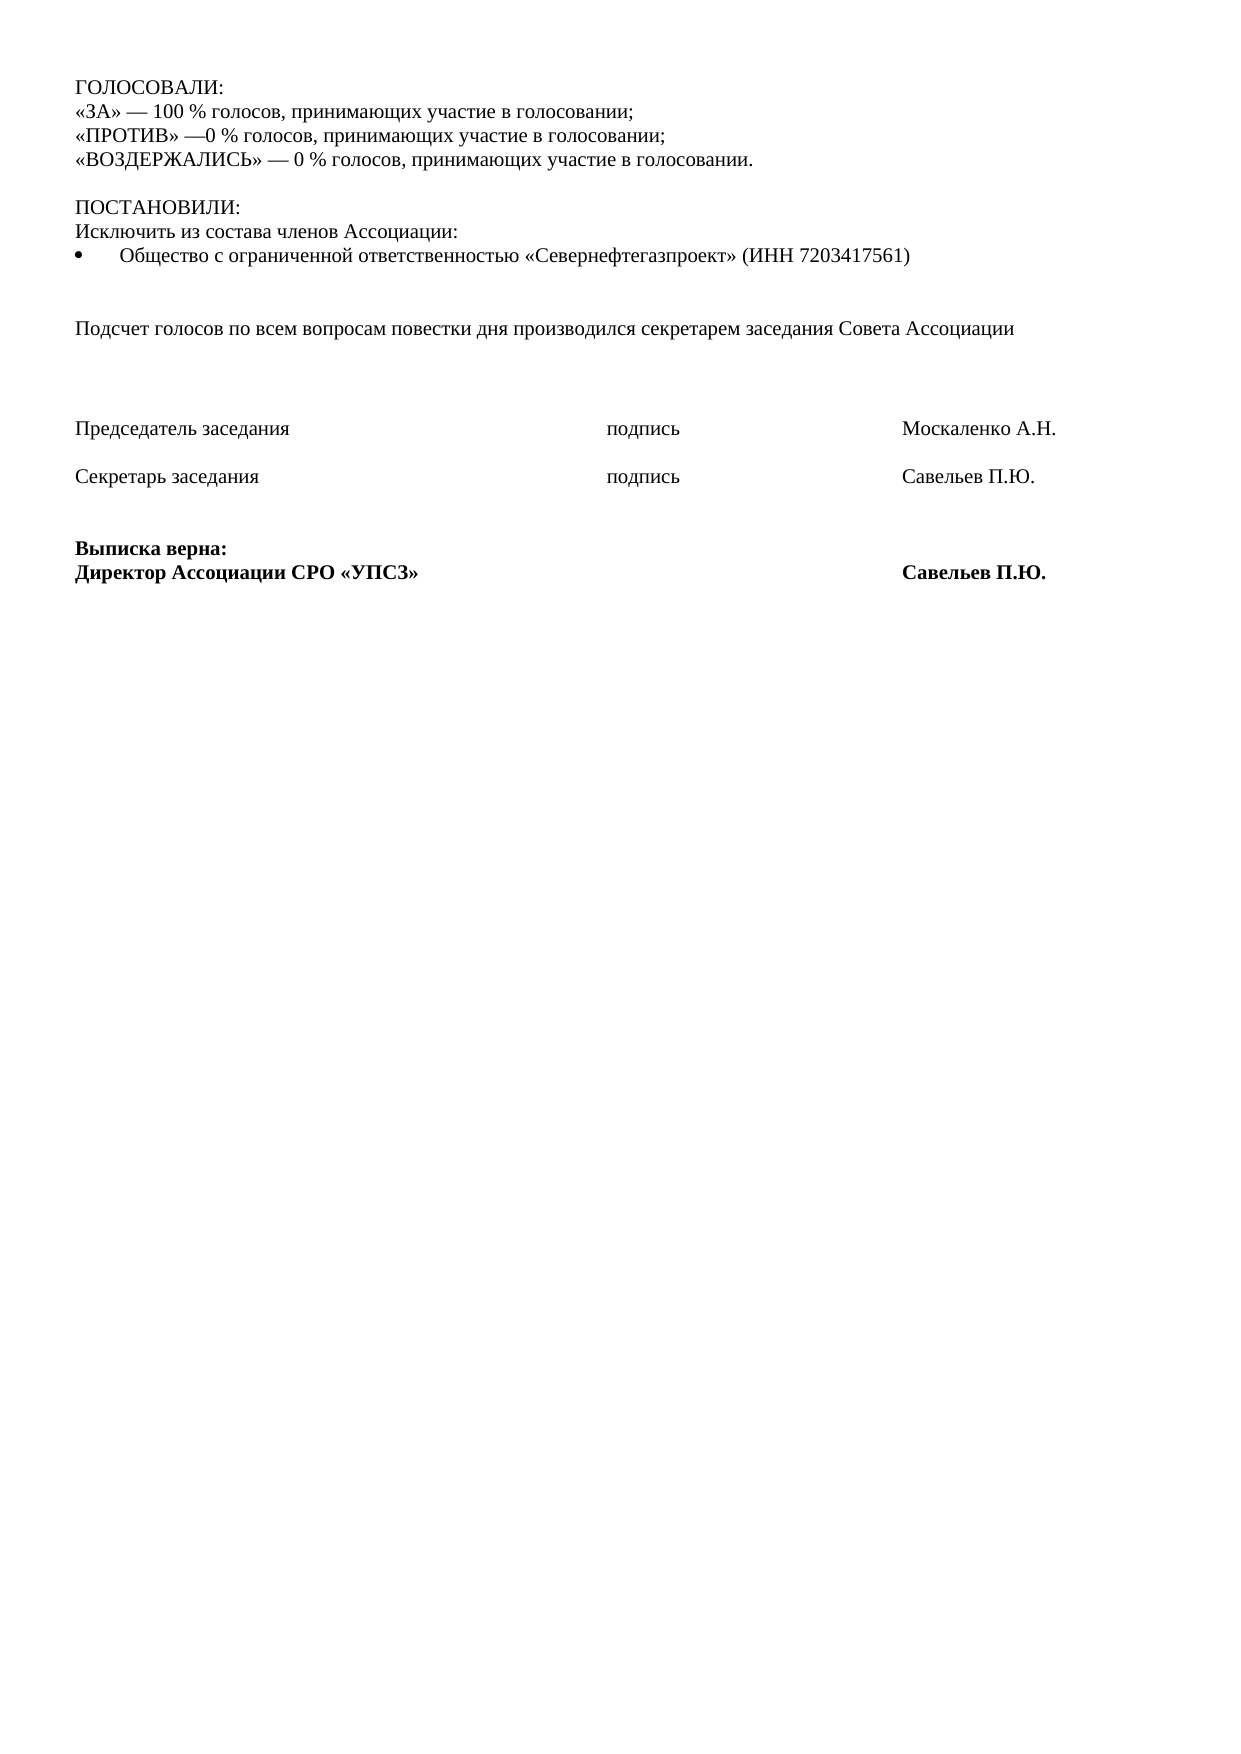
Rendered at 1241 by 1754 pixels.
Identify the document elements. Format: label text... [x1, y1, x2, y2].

list Общество с ограниченной ответственностью «Севернефтегазпроект» (ИНН 7203417561) [75, 243, 1165, 267]
text Директор Ассоциации СРО «УПСЗ» Савельев П.Ю. [75, 560, 1165, 584]
text Секретарь заседания подпись Савельев П.Ю. [75, 463, 1165, 488]
text «ПРОТИВ» —0 % голосов, принимающих участие в голосовании; [75, 123, 1165, 147]
text ГОЛОСОВАЛИ: [75, 75, 1165, 99]
text «ЗА» — 100 % голосов, принимающих участие в голосовании; [75, 99, 1165, 123]
text ПОСТАНОВИЛИ: [75, 195, 1165, 219]
text «ВОЗДЕРЖАЛИСЬ» — 0 % голосов, принимающих участие в голосовании. [75, 147, 1165, 171]
text Выписка верна: [75, 536, 1165, 560]
text Подсчет голосов по всем вопросам повестки дня производился секретарем заседания Совета Ассоциации [75, 316, 1165, 340]
text Исключить из состава членов Ассоциации: [75, 219, 1165, 243]
text Председатель заседания подпись Москаленко А.Н. [75, 415, 1165, 439]
